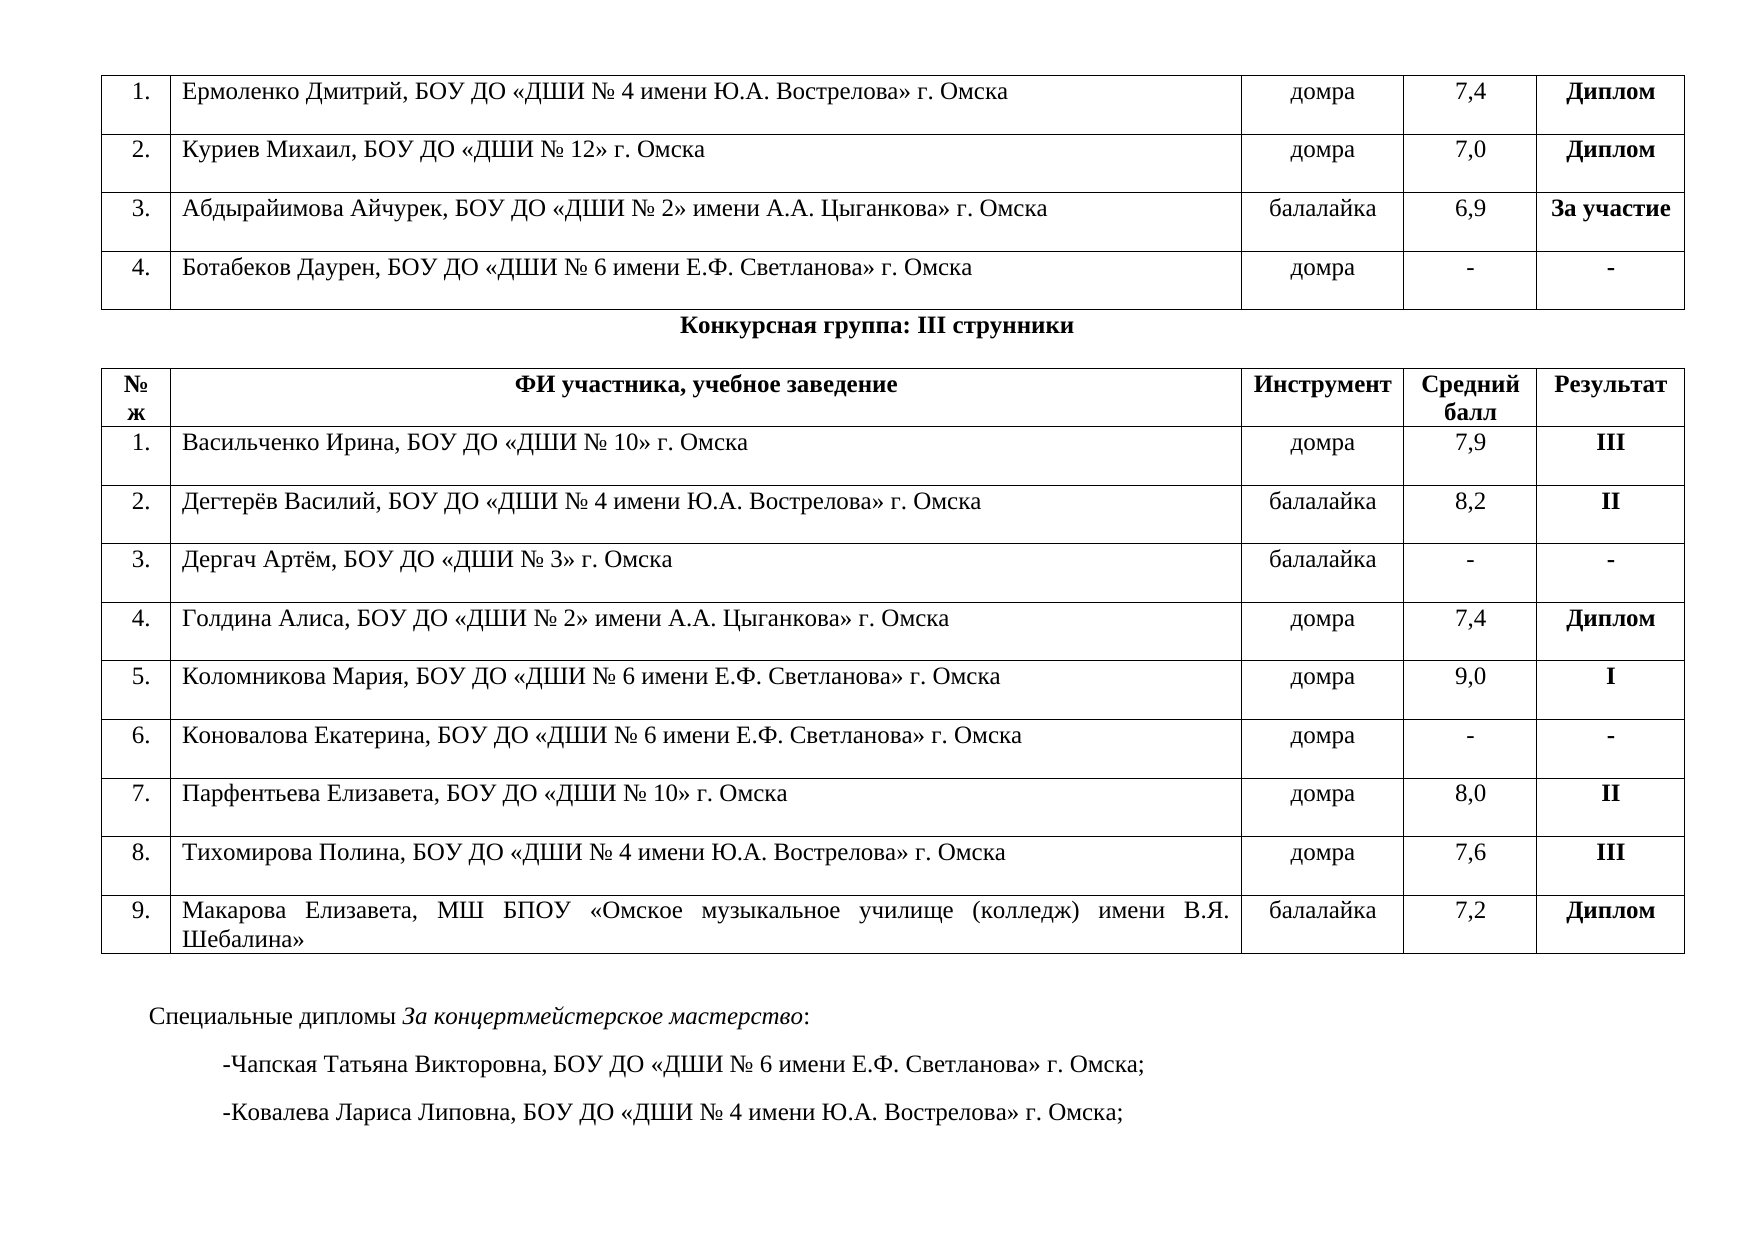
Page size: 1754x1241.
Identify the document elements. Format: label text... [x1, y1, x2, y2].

table_header Результат [1537, 369, 1684, 426]
table_cell Куриев Михаил, БОУ ДО «ДШИ № 12» г. Омска [171, 135, 1241, 192]
table_cell - [1404, 720, 1536, 777]
table_cell домра [1242, 76, 1403, 133]
table_cell [102, 252, 170, 309]
table_cell [102, 486, 170, 543]
table_cell Дергач Артём, БОУ ДО «ДШИ № 3» г. Омска [171, 544, 1241, 602]
table_header ФИ участника, учебное заведение [171, 369, 1241, 426]
table_cell Макарова Елизавета, МШ БПОУ «Омское музыкальное училище (колледж) имени В.Я. Шебалина» [171, 896, 1241, 953]
table_cell 8,0 [1404, 779, 1536, 836]
table_cell [102, 603, 170, 660]
table_cell домра [1242, 661, 1403, 719]
table_cell II [1537, 486, 1684, 543]
table_cell домра [1242, 135, 1403, 192]
text Специальные дипломы За концертмейстерское мастерство: [75, 1001, 1679, 1030]
table_cell [102, 135, 170, 192]
table_cell балалайка [1242, 544, 1403, 602]
table_cell Коновалова Екатерина, БОУ ДО «ДШИ № 6 имени Е.Ф. Светланова» г. Омска [171, 720, 1241, 777]
table_cell домра [1242, 720, 1403, 777]
table_cell 6,9 [1404, 193, 1536, 251]
table_cell Ермоленко Дмитрий, БОУ ДО «ДШИ № 4 имени Ю.А. Вострелова» г. Омска [171, 76, 1241, 133]
table_cell За участие [1537, 193, 1684, 251]
table_cell - [1404, 544, 1536, 602]
table_cell 7,6 [1404, 837, 1536, 894]
table_cell Диплом [1537, 896, 1684, 953]
table_cell - [1537, 252, 1684, 309]
text -Чапская Татьяна Викторовна, БОУ ДО «ДШИ № 6 имени Е.Ф. Светланова» г. Омска; [75, 1049, 1679, 1078]
table_cell - [1404, 252, 1536, 309]
table_cell балалайка [1242, 193, 1403, 251]
table_cell Абдырайимова Айчурек, БОУ ДО «ДШИ № 2» имени А.А. Цыганкова» г. Омска [171, 193, 1241, 251]
table_cell [102, 193, 170, 251]
table_header Инструмент [1242, 369, 1403, 426]
table_cell балалайка [1242, 896, 1403, 953]
table_cell [102, 661, 170, 719]
table_header № ж [102, 369, 170, 426]
table_cell Диплом [1537, 76, 1684, 133]
table_cell домра [1242, 779, 1403, 836]
table_cell Дегтерёв Василий, БОУ ДО «ДШИ № 4 имени Ю.А. Вострелова» г. Омска [171, 486, 1241, 543]
table_cell II [1537, 779, 1684, 836]
table_cell домра [1242, 603, 1403, 660]
table_cell III [1537, 837, 1684, 894]
text Конкурсная группа: III струнники [75, 310, 1679, 339]
table_cell - [1537, 544, 1684, 602]
table_cell [102, 720, 170, 777]
table_cell [102, 544, 170, 602]
table_cell балалайка [1242, 486, 1403, 543]
table_cell [102, 76, 170, 133]
table_cell 7,2 [1404, 896, 1536, 953]
table_cell 7,4 [1404, 603, 1536, 660]
table_cell Тихомирова Полина, БОУ ДО «ДШИ № 4 имени Ю.А. Вострелова» г. Омска [171, 837, 1241, 894]
table_cell 7,0 [1404, 135, 1536, 192]
table_cell домра [1242, 427, 1403, 485]
table_cell домра [1242, 252, 1403, 309]
table_cell 8,2 [1404, 486, 1536, 543]
table_cell I [1537, 661, 1684, 719]
table_cell [102, 837, 170, 894]
table_cell Ботабеков Даурен, БОУ ДО «ДШИ № 6 имени Е.Ф. Светланова» г. Омска [171, 252, 1241, 309]
table_cell - [1537, 720, 1684, 777]
table_cell домра [1242, 837, 1403, 894]
table_cell Диплом [1537, 603, 1684, 660]
table_cell 9,0 [1404, 661, 1536, 719]
table_cell Голдина Алиса, БОУ ДО «ДШИ № 2» имени А.А. Цыганкова» г. Омска [171, 603, 1241, 660]
table_cell Коломникова Мария, БОУ ДО «ДШИ № 6 имени Е.Ф. Светланова» г. Омска [171, 661, 1241, 719]
table_cell Диплом [1537, 135, 1684, 192]
text -Ковалева Лариса Липовна, БОУ ДО «ДШИ № 4 имени Ю.А. Вострелова» г. Омска; [75, 1097, 1679, 1125]
table_cell Васильченко Ирина, БОУ ДО «ДШИ № 10» г. Омска [171, 427, 1241, 485]
table_cell [102, 896, 170, 953]
table_cell [102, 427, 170, 485]
table_cell [102, 779, 170, 836]
table_cell 7,4 [1404, 76, 1536, 133]
table_cell Парфентьева Елизавета, БОУ ДО «ДШИ № 10» г. Омска [171, 779, 1241, 836]
table_header Средний балл [1404, 369, 1536, 426]
table_cell 7,9 [1404, 427, 1536, 485]
table_cell III [1537, 427, 1684, 485]
